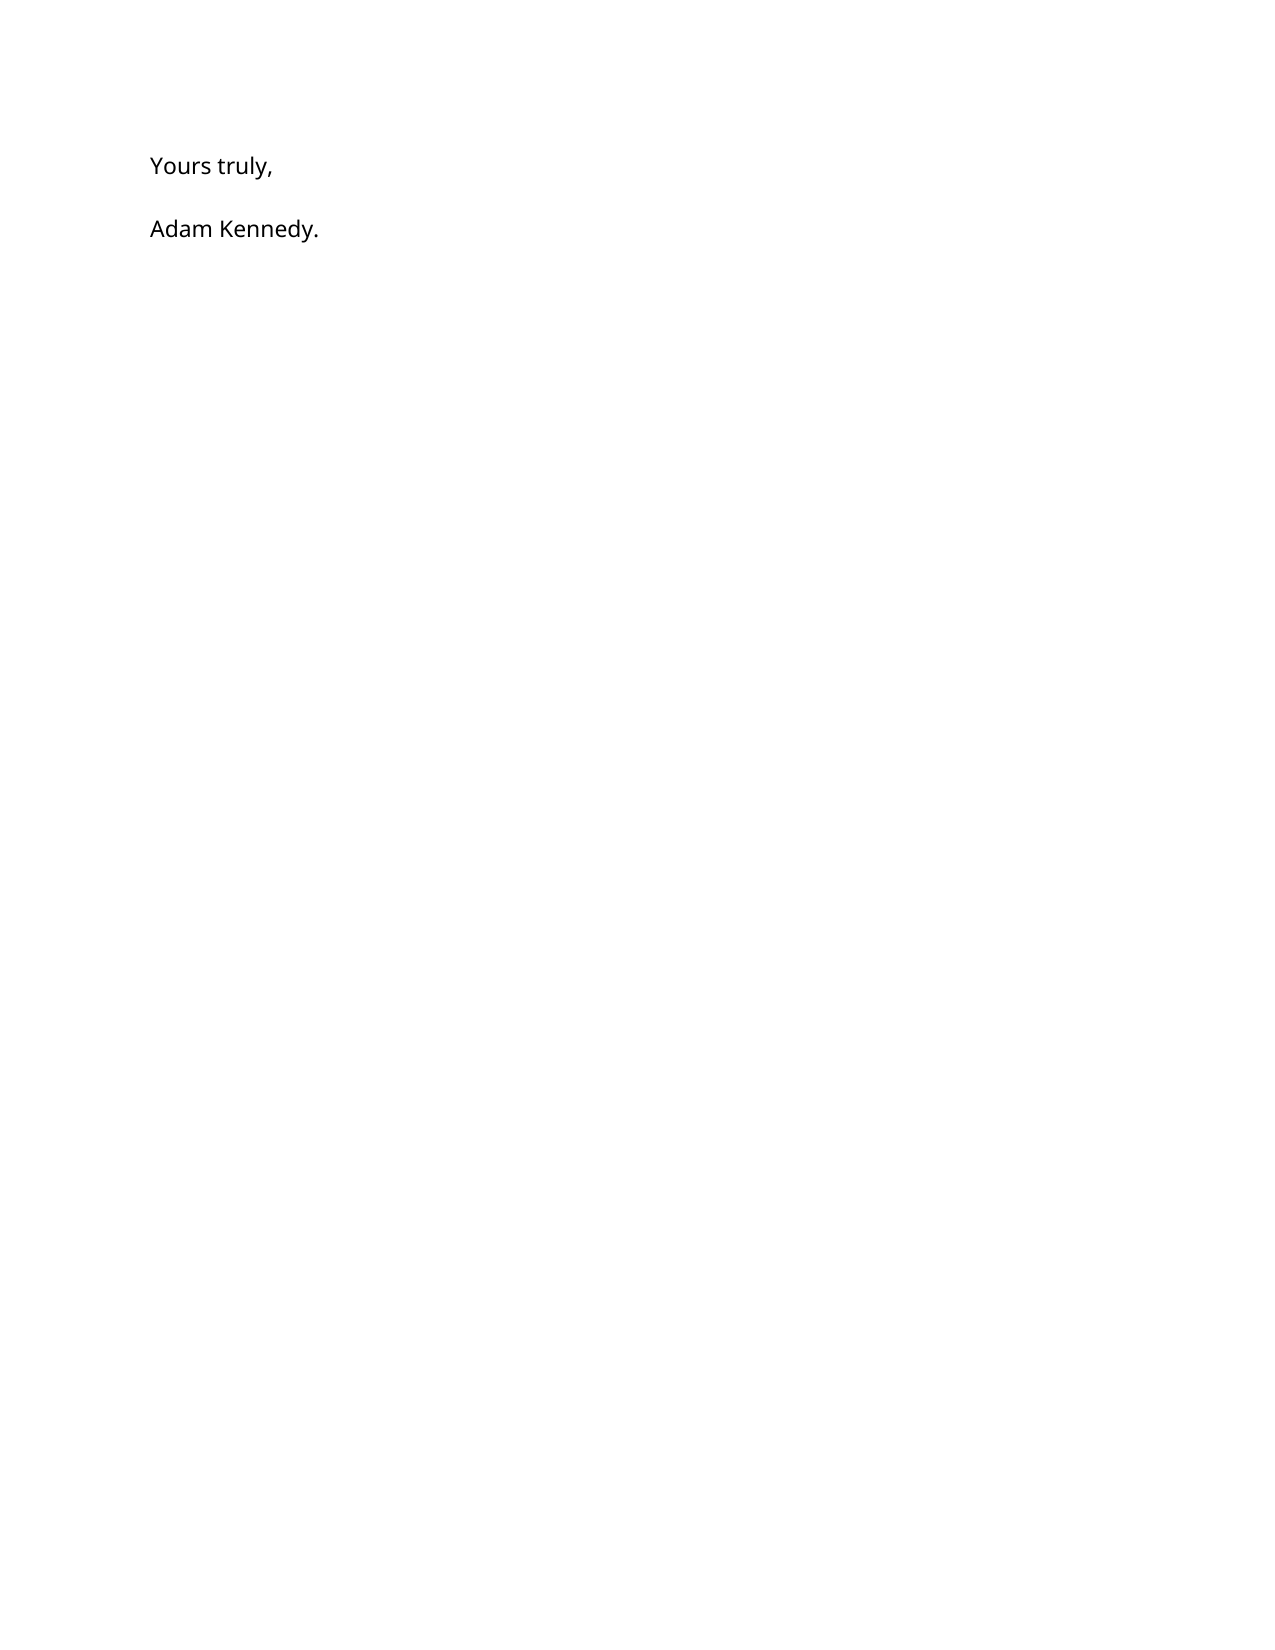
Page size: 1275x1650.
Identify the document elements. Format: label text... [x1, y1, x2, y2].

text Yours truly, Adam Kennedy. [150, 150, 1125, 244]
